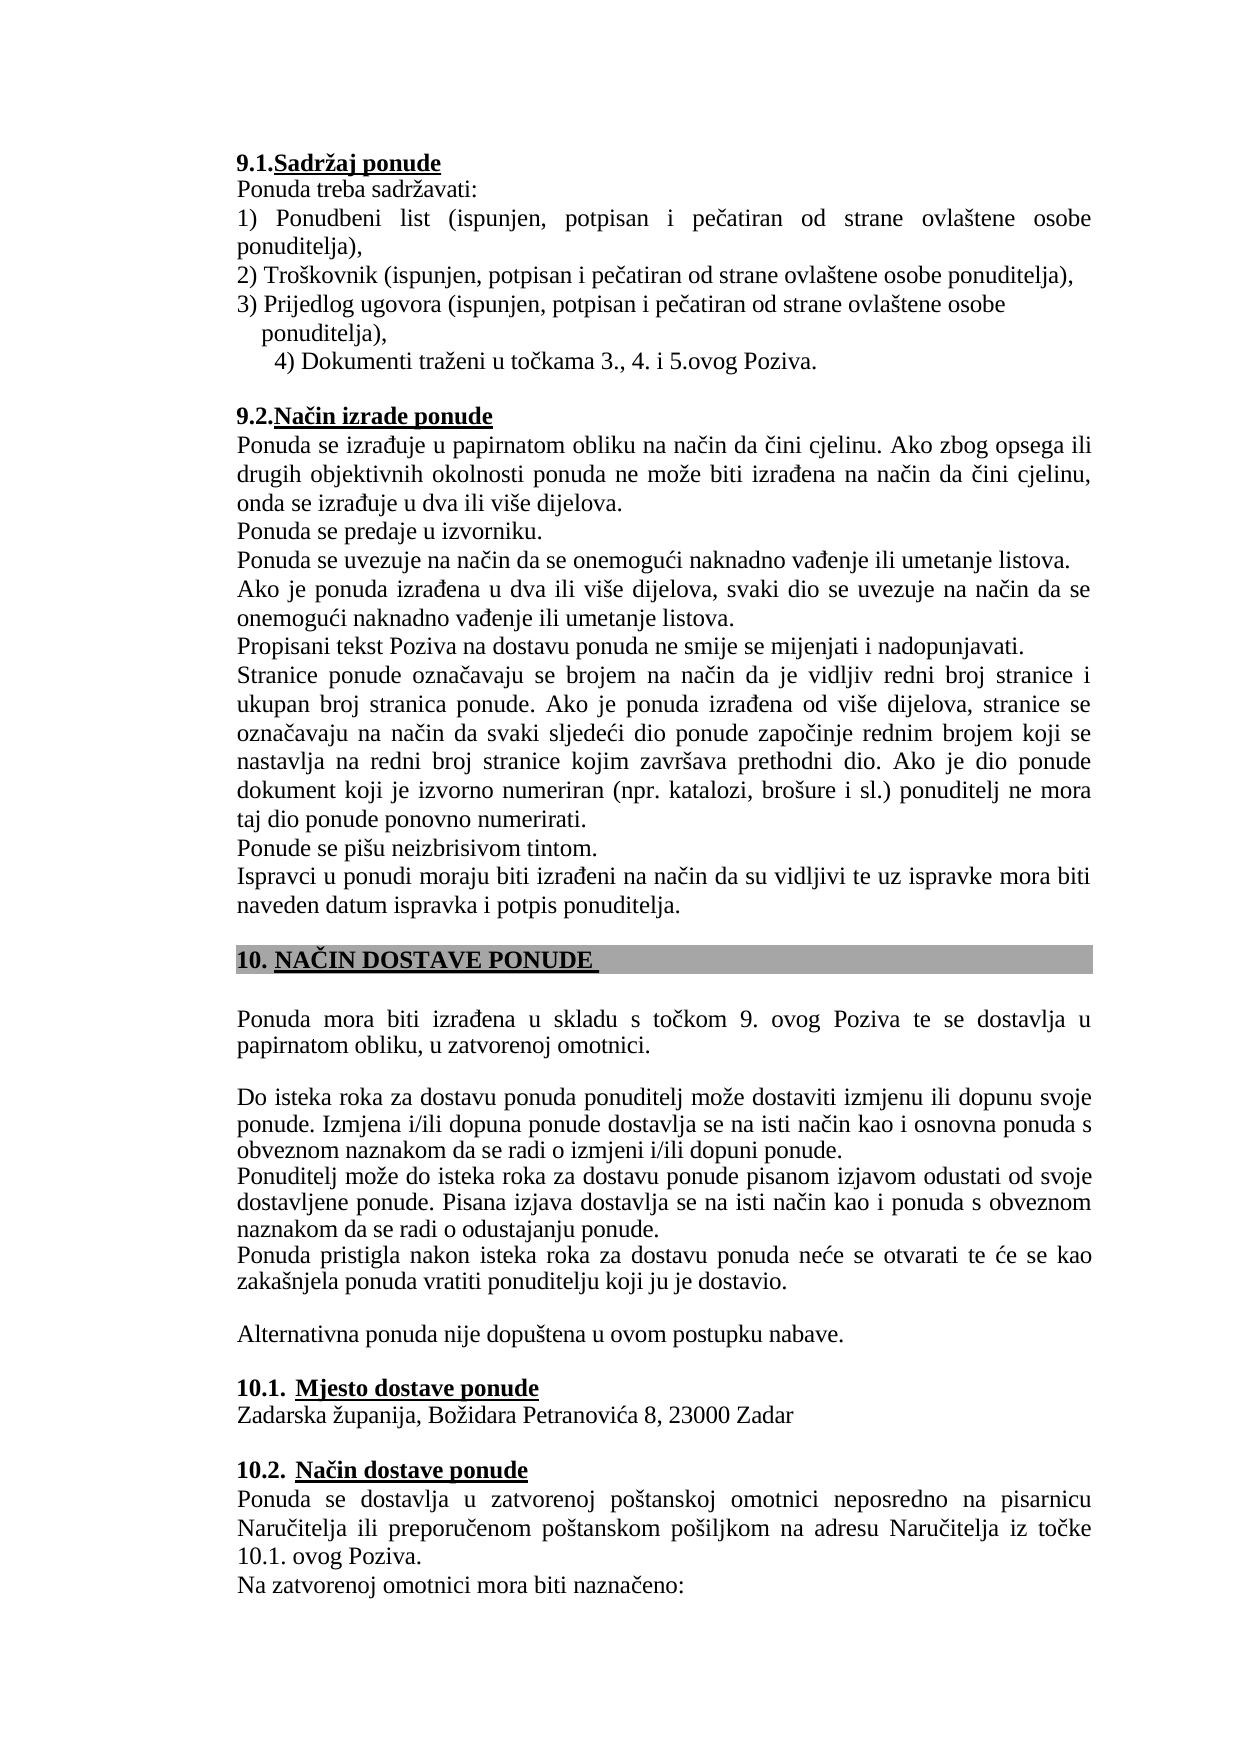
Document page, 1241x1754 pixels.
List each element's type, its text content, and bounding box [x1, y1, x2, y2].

list Sadržaj ponude [236, 148, 1093, 176]
text Ponuda se izrađuje u papirnatom obliku na način da čini cjelinu. Ako zbog opsega ili drugih objektivnih okolnosti ponuda ne može biti izrađena na način da čini cjelinu, onda se izrađuje u dva ili više dijelova. [237, 430, 1092, 516]
text Ponude se pišu neizbrisivom tintom. [237, 833, 1092, 861]
text 4) Dokumenti traženi u točkama 3., 4. i 5.ovog Poziva. [274, 346, 1092, 375]
text Ponuda mora biti izrađena u skladu s točkom 9. ovog Poziva te se dostavlja u papirnatom obliku, u zatvorenoj omotnici. [237, 1006, 1093, 1058]
list NAČIN DOSTAVE PONUDE [236, 945, 1093, 974]
text Ispravci u ponudi moraju biti izrađeni na način da su vidljivi te uz ispravke mora biti naveden datum ispravka i potpis ponuditelja. [237, 861, 1092, 919]
text Ponuda se uvezuje na način da se onemogući naknadno vađenje ili umetanje listova. [237, 545, 1092, 574]
text Zadarska županija, Božidara Petranovića 8, 23000 Zadar [237, 1402, 1092, 1429]
text 2) Troškovnik (ispunjen, potpisan i pečatiran od strane ovlaštene osobe ponuditelja), [237, 260, 1092, 289]
text Ponuditelj može do isteka roka za dostavu ponude pisanom izjavom odustati od svoje dostavljene ponude. Pisana izjava dostavlja se na isti način kao i ponuda s obveznom naznakom da se radi o odustajanju ponude. [237, 1163, 1093, 1242]
list Način izrade ponude [236, 401, 1093, 430]
text 3) Prijedlog ugovora (ispunjen, potpisan i pečatiran od strane ovlaštene osobe [237, 289, 1092, 318]
text 1) Ponudbeni list (ispunjen, potpisan i pečatiran od strane ovlaštene osobe ponuditelja), [237, 203, 1092, 260]
text Na zatvorenoj omotnici mora biti naznačeno: [237, 1570, 1092, 1599]
text Ponuda se predaje u izvorniku. [237, 516, 1092, 545]
text Ponuda se dostavlja u zatvorenoj poštanskoj omotnici neposredno na pisarnicu Naručitelja ili preporučenom poštanskom pošiljkom na adresu Naručitelja iz točke 10.1. ovog Poziva. [237, 1484, 1092, 1570]
text Ako je ponuda izrađena u dva ili više dijelova, svaki dio se uvezuje na način da se onemogući naknadno vađenje ili umetanje listova. [237, 574, 1092, 631]
list Mjesto dostave ponude [236, 1373, 1093, 1402]
text Ponuda pristigla nakon isteka roka za dostavu ponuda neće se otvarati te će se kao zakašnjela ponuda vratiti ponuditelju koji ju je dostavio. [237, 1242, 1093, 1295]
text Do isteka roka za dostavu ponuda ponuditelj može dostaviti izmjenu ili dopunu svoje ponude. Izmjena i/ili dopuna ponude dostavlja se na isti način kao i osnovna ponuda s obveznom naznakom da se radi o izmjeni i/ili dopuni ponude. [237, 1085, 1093, 1163]
list Način dostave ponude [236, 1455, 1093, 1484]
text Propisani tekst Poziva na dostavu ponuda ne smije se mijenjati i nadopunjavati. [237, 631, 1092, 660]
text Alternativna ponuda nije dopuštena u ovom postupku nabave. [237, 1321, 1093, 1347]
text Ponuda treba sadržavati: [237, 176, 1093, 203]
text Stranice ponude označavaju se brojem na način da je vidljiv redni broj stranice i ukupan broj stranica ponude. Ako je ponuda izrađena od više dijelova, stranice se označavaju na način da svaki sljedeći dio ponude započinje rednim brojem koji se nastavlja na redni broj stranice kojim završava prethodni dio. Ako je dio ponude dokument koji je izvorno numeriran (npr. katalozi, brošure i sl.) ponuditelj ne mora taj dio ponude ponovno numerirati. [237, 660, 1092, 833]
text ponuditelja), [237, 318, 1092, 346]
